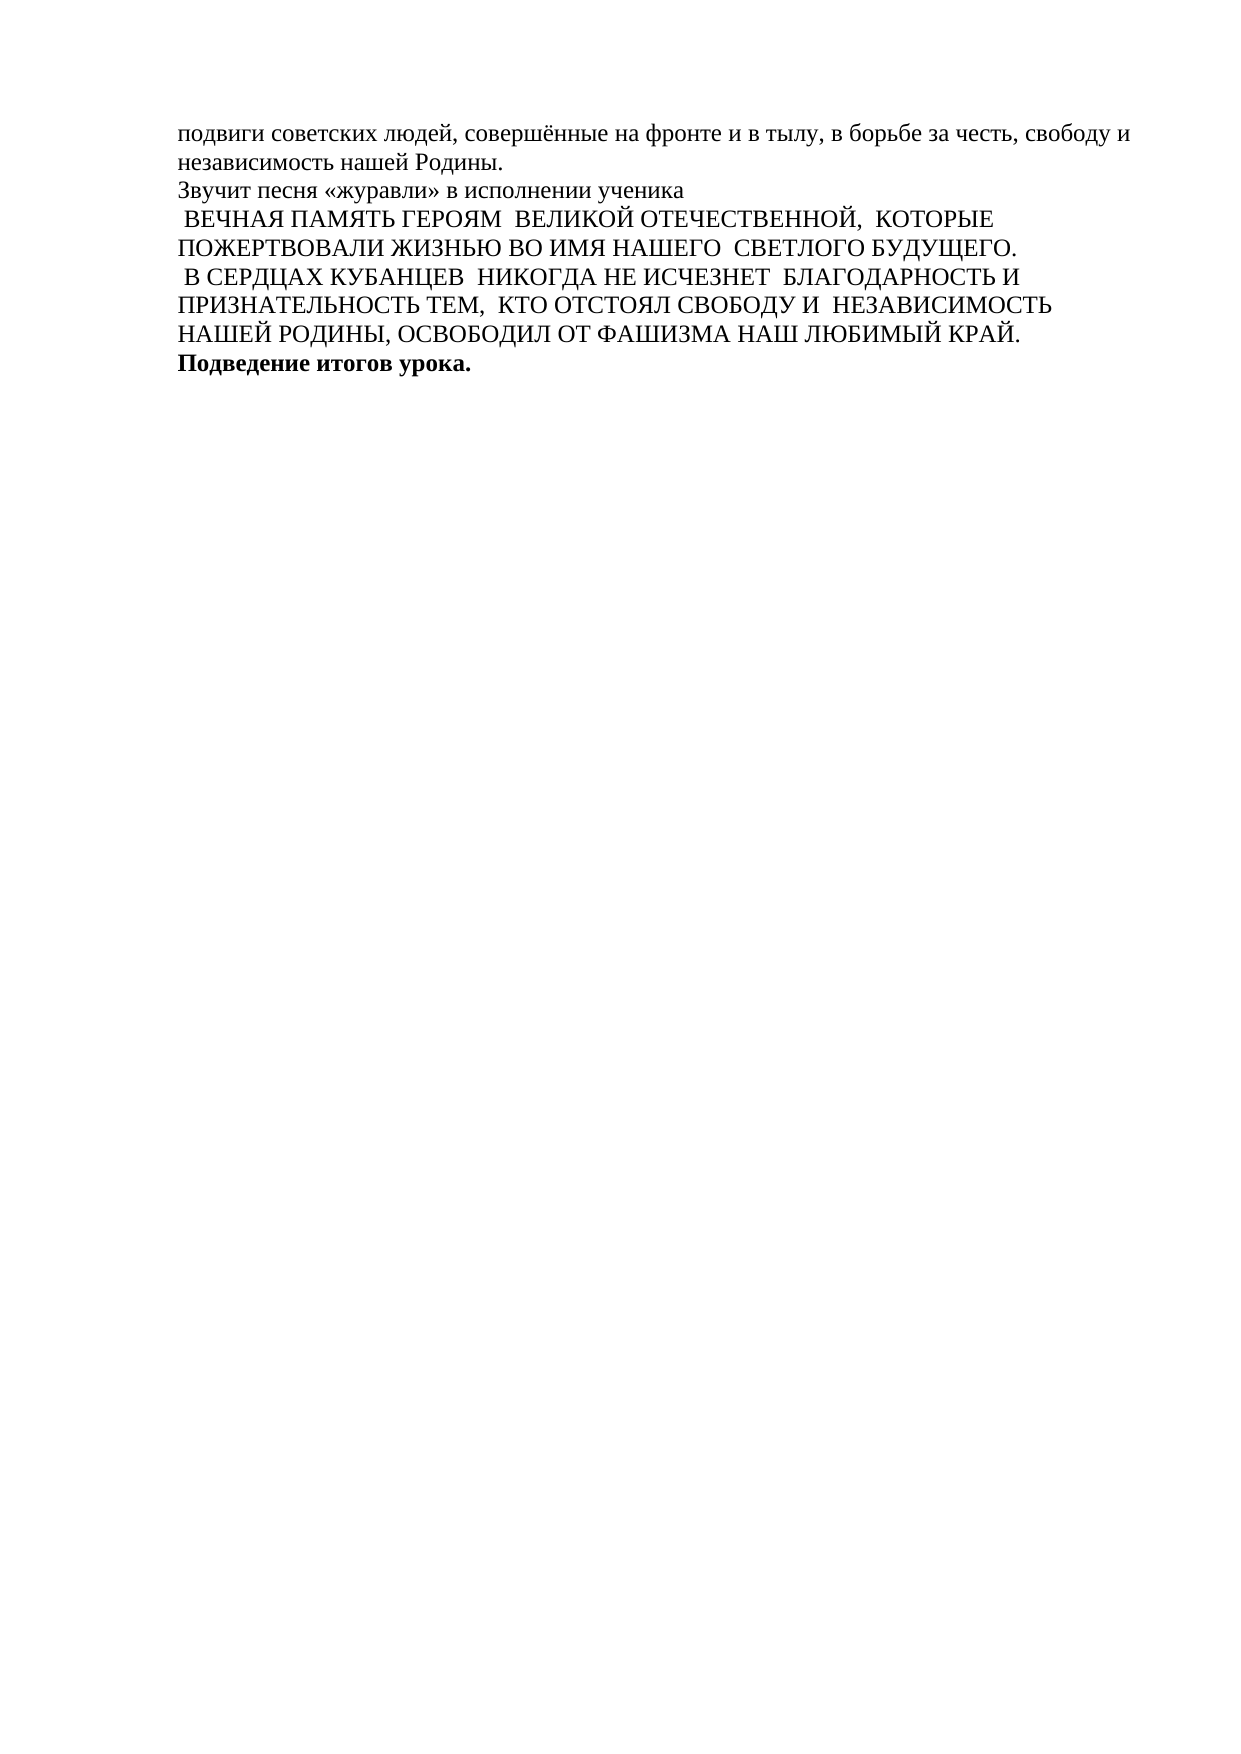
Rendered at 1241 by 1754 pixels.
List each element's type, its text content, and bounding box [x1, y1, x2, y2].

text ВЕЧНАЯ ПАМЯТЬ ГЕРОЯМ ВЕЛИКОЙ ОТЕЧЕСТВЕННОЙ, КОТОРЫЕ ПОЖЕРТВОВАЛИ ЖИЗНЬЮ ВО ИМЯ НАШЕГО СВЕТЛОГО БУДУЩЕГО. [177, 204, 1152, 262]
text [177, 118, 1152, 176]
text Звучит песня «журавли» в исполнении ученика [177, 176, 1152, 204]
text Подведение итогов урока. [177, 348, 1152, 377]
text В СЕРДЦАХ КУБАНЦЕВ НИКОГДА НЕ ИСЧЕЗНЕТ БЛАГОДАРНОСТЬ И ПРИЗНАТЕЛЬНОСТЬ ТЕМ, КТО ОТСТОЯЛ СВОБОДУ И НЕЗАВИСИМОСТЬ НАШЕЙ РОДИНЫ, ОСВОБОДИЛ ОТ ФАШИЗМА НАШ ЛЮБИМЫЙ КРАЙ. [177, 262, 1152, 348]
